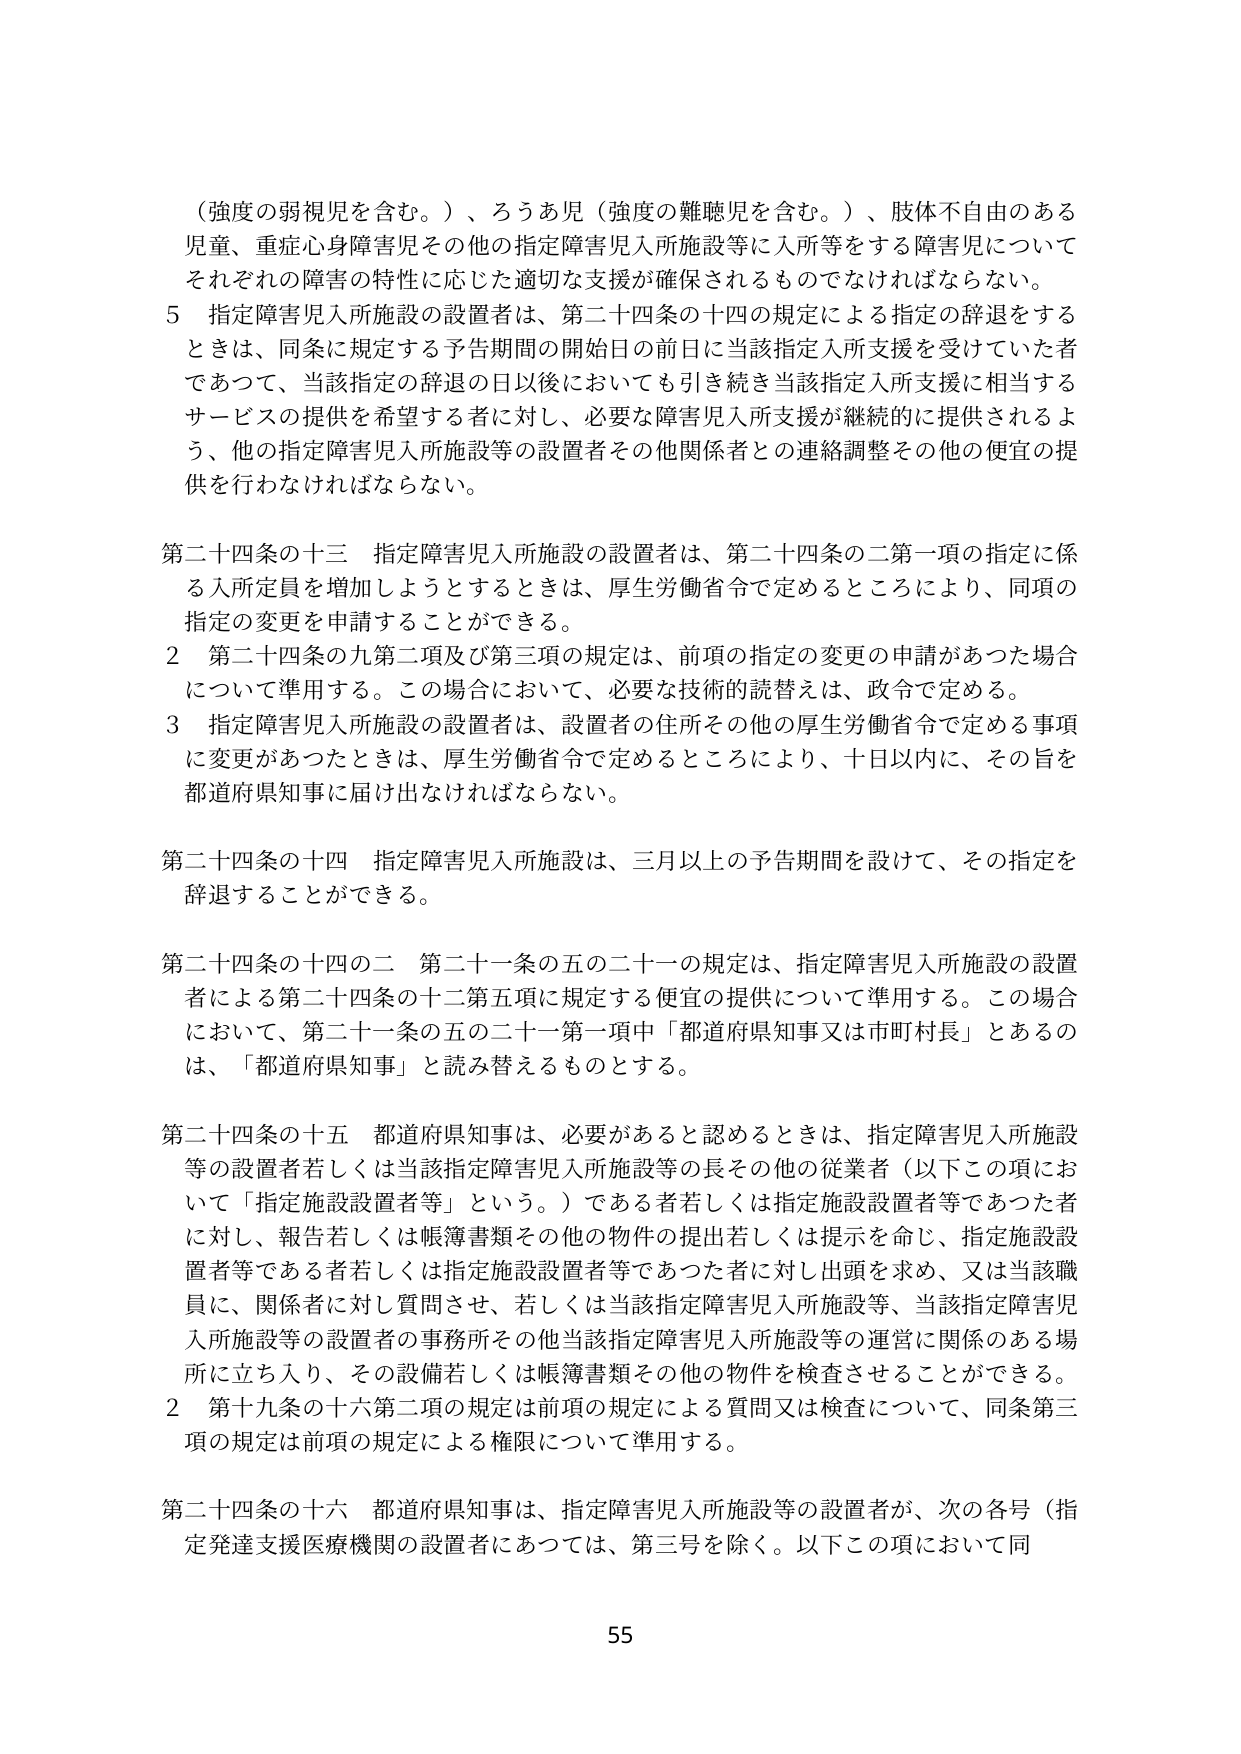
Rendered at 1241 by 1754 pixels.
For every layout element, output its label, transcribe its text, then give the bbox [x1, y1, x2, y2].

text 第二十四条の十五 都道府県知事は、必要があると認めるときは、指定障害児入所施設等の設置者若しくは当該指定障害児入所施設等の長その他の従業者（以下この項において「指定施設設置者等」という。）である者若しくは指定施設設置者等であつた者に対し、報告若しくは帳簿書類その他の物件の提出若しくは提示を命じ、指定施設設置者等である者若しくは指定施設設置者等であつた者に対し出頭を求め、又は当該職員に、関係者に対し質問させ、若しくは当該指定障害児入所施設等、当該指定障害児入所施設等の設置者の事務所その他当該指定障害児入所施設等の運営に関係のある場所に立ち入り、その設備若しくは帳簿書類その他の物件を検査させることができる。 [161, 1116, 1079, 1389]
text 第二十四条の十三 指定障害児入所施設の設置者は、第二十四条の二第一項の指定に係る入所定員を増加しようとするときは、厚生労働省令で定めるところにより、同項の指定の変更を申請することができる。 [161, 535, 1079, 638]
text ５ 指定障害児入所施設の設置者は、第二十四条の十四の規定による指定の辞退をするときは、同条に規定する予告期間の開始日の前日に当該指定入所支援を受けていた者であつて、当該指定の辞退の日以後においても引き続き当該指定入所支援に相当するサービスの提供を希望する者に対し、必要な障害児入所支援が継続的に提供されるよう、他の指定障害児入所施設等の設置者その他関係者との連絡調整その他の便宜の提供を行わなければならない。 [161, 296, 1079, 501]
text ３ 指定障害児入所施設の設置者は、設置者の住所その他の厚生労働省令で定める事項に変更があつたときは、厚生労働省令で定めるところにより、十日以内に、その旨を都道府県知事に届け出なければならない。 [161, 706, 1079, 809]
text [161, 1492, 1079, 1560]
text ２ 第二十四条の九第二項及び第三項の規定は、前項の指定の変更の申請があつた場合について準用する。この場合において、必要な技術的読替えは、政令で定める。 [161, 638, 1079, 706]
text 第二十四条の十四 指定障害児入所施設は、三月以上の予告期間を設けて、その指定を辞退することができる。 [161, 843, 1079, 911]
text 第二十四条の十四の二 第二十一条の五の二十一の規定は、指定障害児入所施設の設置者による第二十四条の十二第五項に規定する便宜の提供について準用する。この場合において、第二十一条の五の二十一第一項中「都道府県知事又は市町村長」とあるのは、「都道府県知事」と読み替えるものとする。 [161, 945, 1079, 1082]
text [161, 194, 1079, 296]
text ２ 第十九条の十六第二項の規定は前項の規定による質問又は検査について、同条第三項の規定は前項の規定による権限について準用する。 [161, 1389, 1079, 1458]
